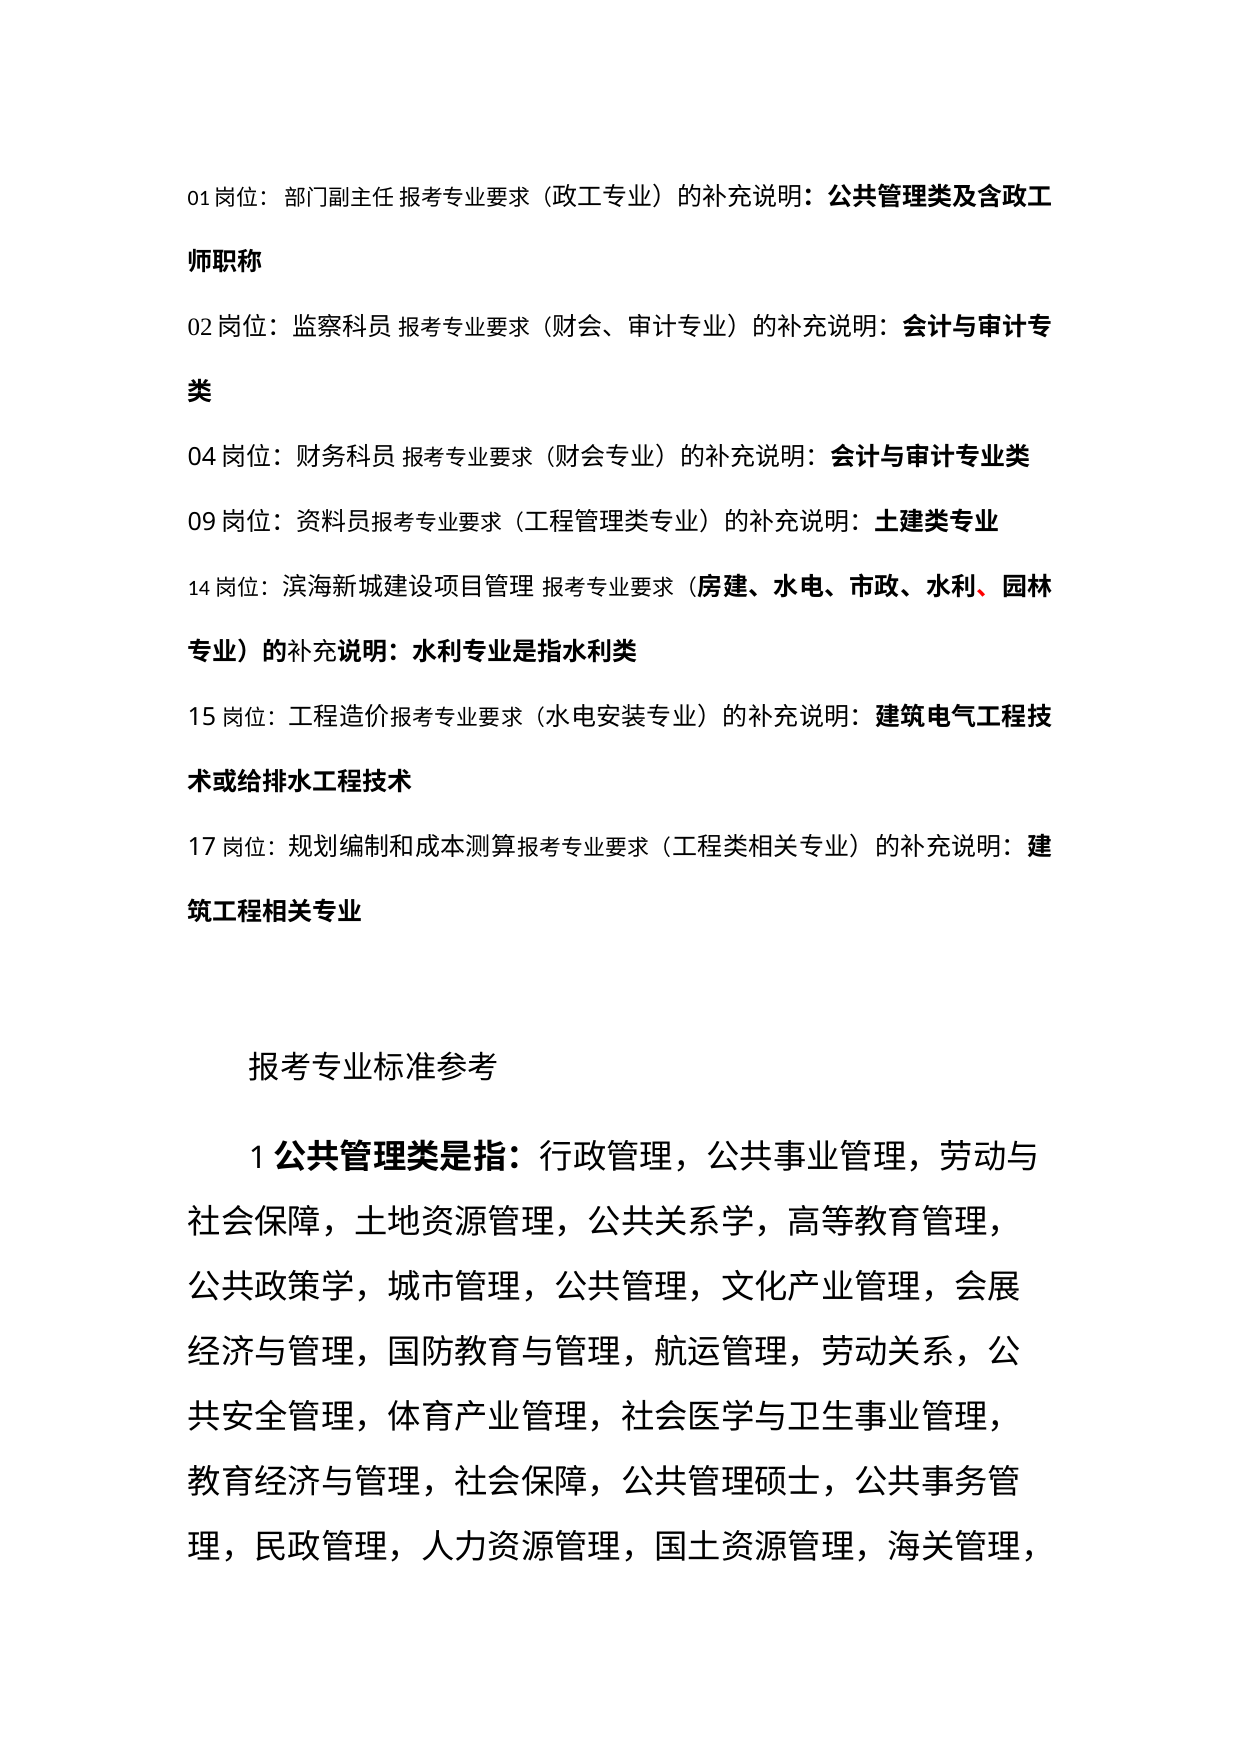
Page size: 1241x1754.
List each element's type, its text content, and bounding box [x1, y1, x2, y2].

text 报考专业标准参考 [187, 1032, 1053, 1097]
text 01岗位： 部门副主任 报考专业要求（政工专业）的补充说明：公共管理类及含政工师职称 [187, 162, 1053, 292]
text 09岗位：资料员报考专业要求（工程管理类专业）的补充说明：土建类专业 [187, 487, 1053, 552]
text 17 岗位：规划编制和成本测算报考专业要求（工程类相关专业）的补充说明：建筑工程相关专业 [187, 812, 1053, 942]
text 04岗位：财务科员 报考专业要求（财会专业）的补充说明：会计与审计专业类 [187, 422, 1053, 487]
text 15 岗位：工程造价报考专业要求（水电安装专业）的补充说明：建筑电气工程技术或给排水工程技术 [187, 682, 1053, 812]
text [187, 1122, 1053, 1577]
text 14 岗位：滨海新城建设项目管理 报考专业要求（房建、水电、市政、水利、园林专业）的补充说明：水利专业是指水利类 [187, 552, 1053, 682]
text 02岗位：监察科员 报考专业要求（财会、审计专业）的补充说明：会计与审计专类 [187, 292, 1053, 422]
